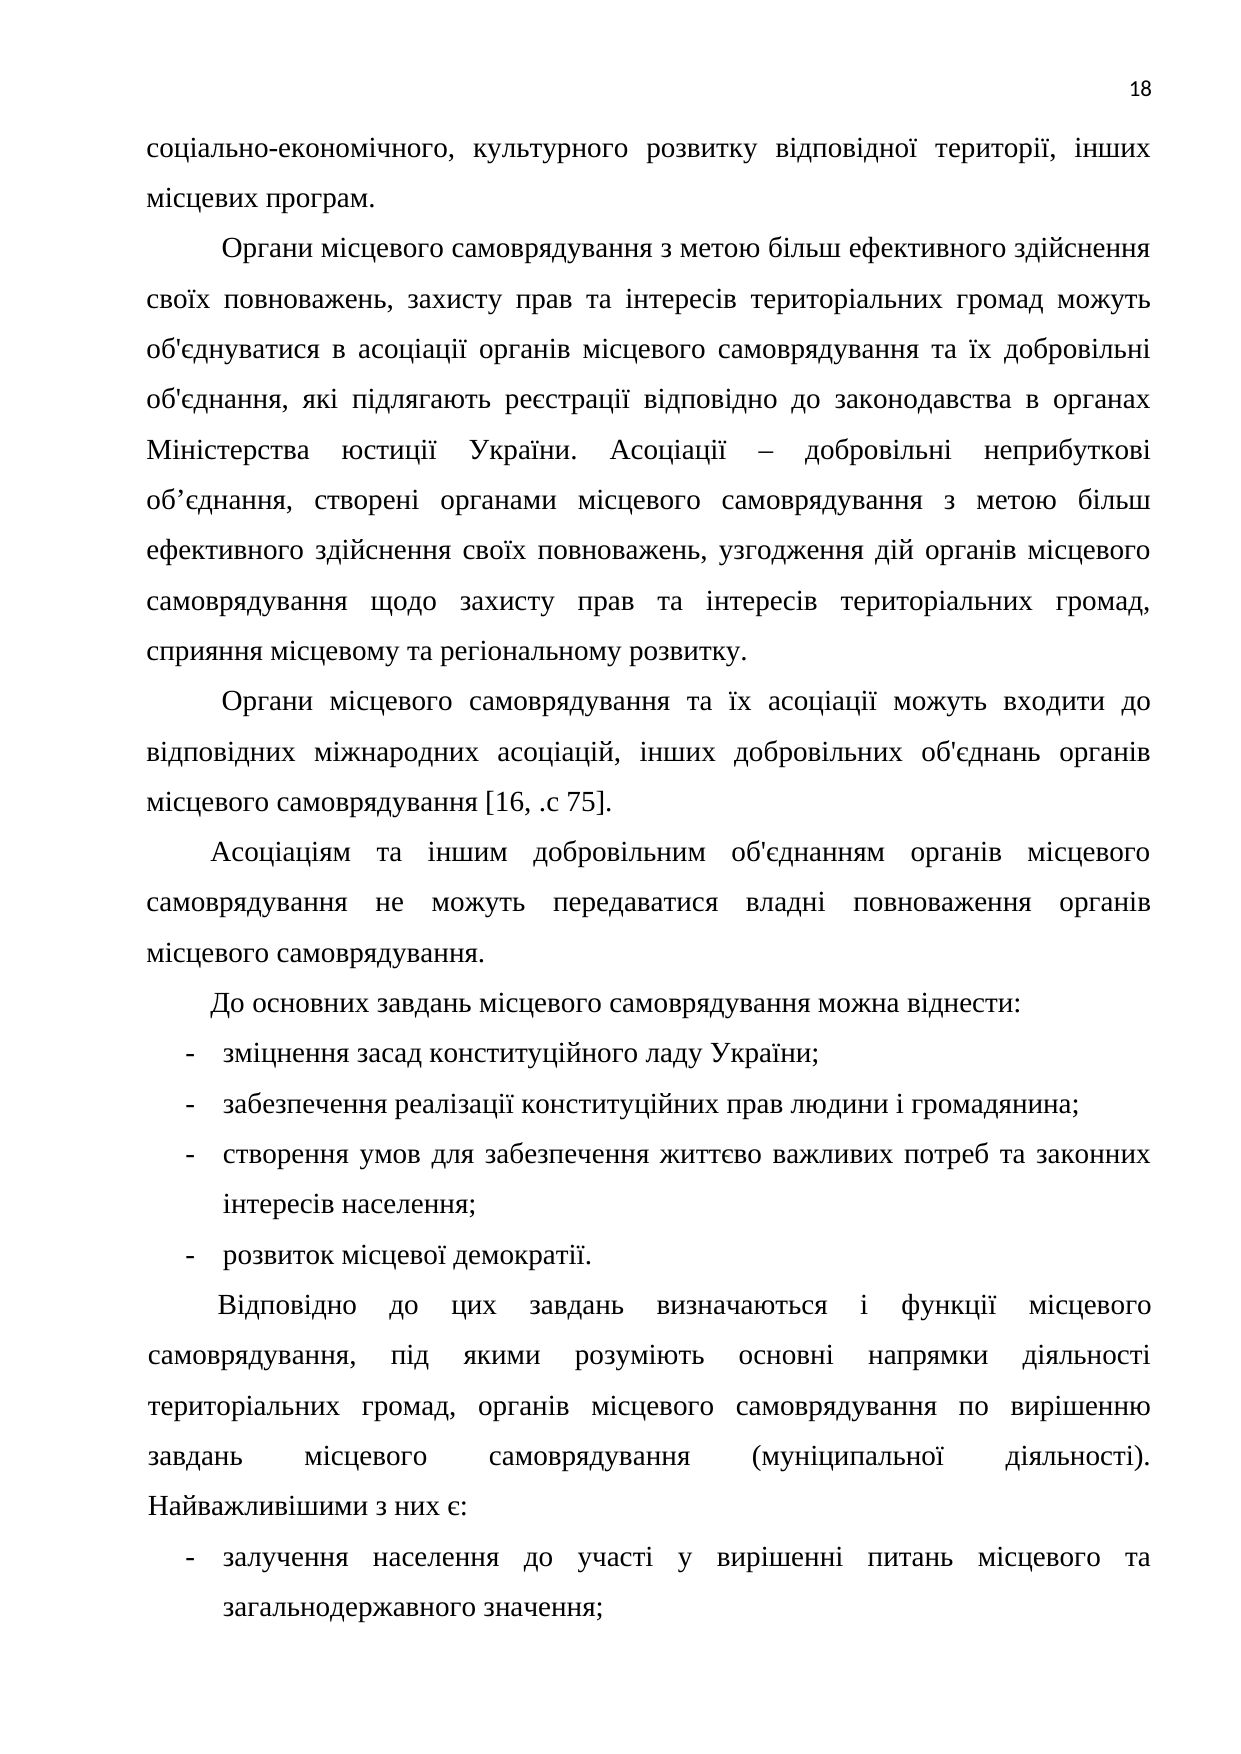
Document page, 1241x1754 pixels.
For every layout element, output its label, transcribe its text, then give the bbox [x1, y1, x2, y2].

text Органи місцевого самоврядування з метою більш ефективного здійснення своїх повноважень, захисту прав та інтересів територіальних громад можуть об'єднуватися в асоціації органів місцевого самоврядування та їх добровільні об'єднання, які підлягають реєстрації відповідно до законодавства в органах Міністерства юстиції України. Асоціації – добровільні неприбуткові об’єднання, створені органами місцевого самоврядування з метою більш ефективного здійснення своїх повноважень, узгодження дій органів місцевого самоврядування щодо захисту прав та інтересів територіальних громад, сприяння місцевому та регіональному розвитку. [146, 231, 1152, 667]
list залучення населення до участі у вирішенні питань місцевого та загальнодержавного значення; [185, 1539, 1152, 1622]
list розвиток місцевої демократії. [185, 1237, 1152, 1270]
text Органи місцевого самоврядування та їх асоціації можуть входити до відповідних міжнародних асоціацій, інших добровільних об'єднань органів місцевого самоврядування [16, .c 75]. [146, 683, 1152, 817]
text До основних завдань місцевого самоврядування можна віднести: [148, 985, 1152, 1019]
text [146, 130, 1152, 214]
list зміцнення засад конституційного ладу України; [185, 1036, 1152, 1069]
text Відповідно до цих завдань визначаються і функції місцевого самоврядування, під якими розуміють основні напрямки діяльності територіальних громад, органів місцевого самоврядування по вирішенню завдань місцевого самоврядування (муніципальної діяльності). Найважливішими з них є: [148, 1287, 1152, 1522]
text Асоціаціям та іншим добровільним об'єднанням органів місцевого самоврядування не можуть передаватися владні повноваження органів місцевого самоврядування. [146, 834, 1152, 968]
list створення умов для забезпечення життєво важливих потреб та законних інтересів населення; [185, 1136, 1152, 1220]
list забезпечення реалізації конституційних прав людини і громадянина; [185, 1086, 1152, 1119]
